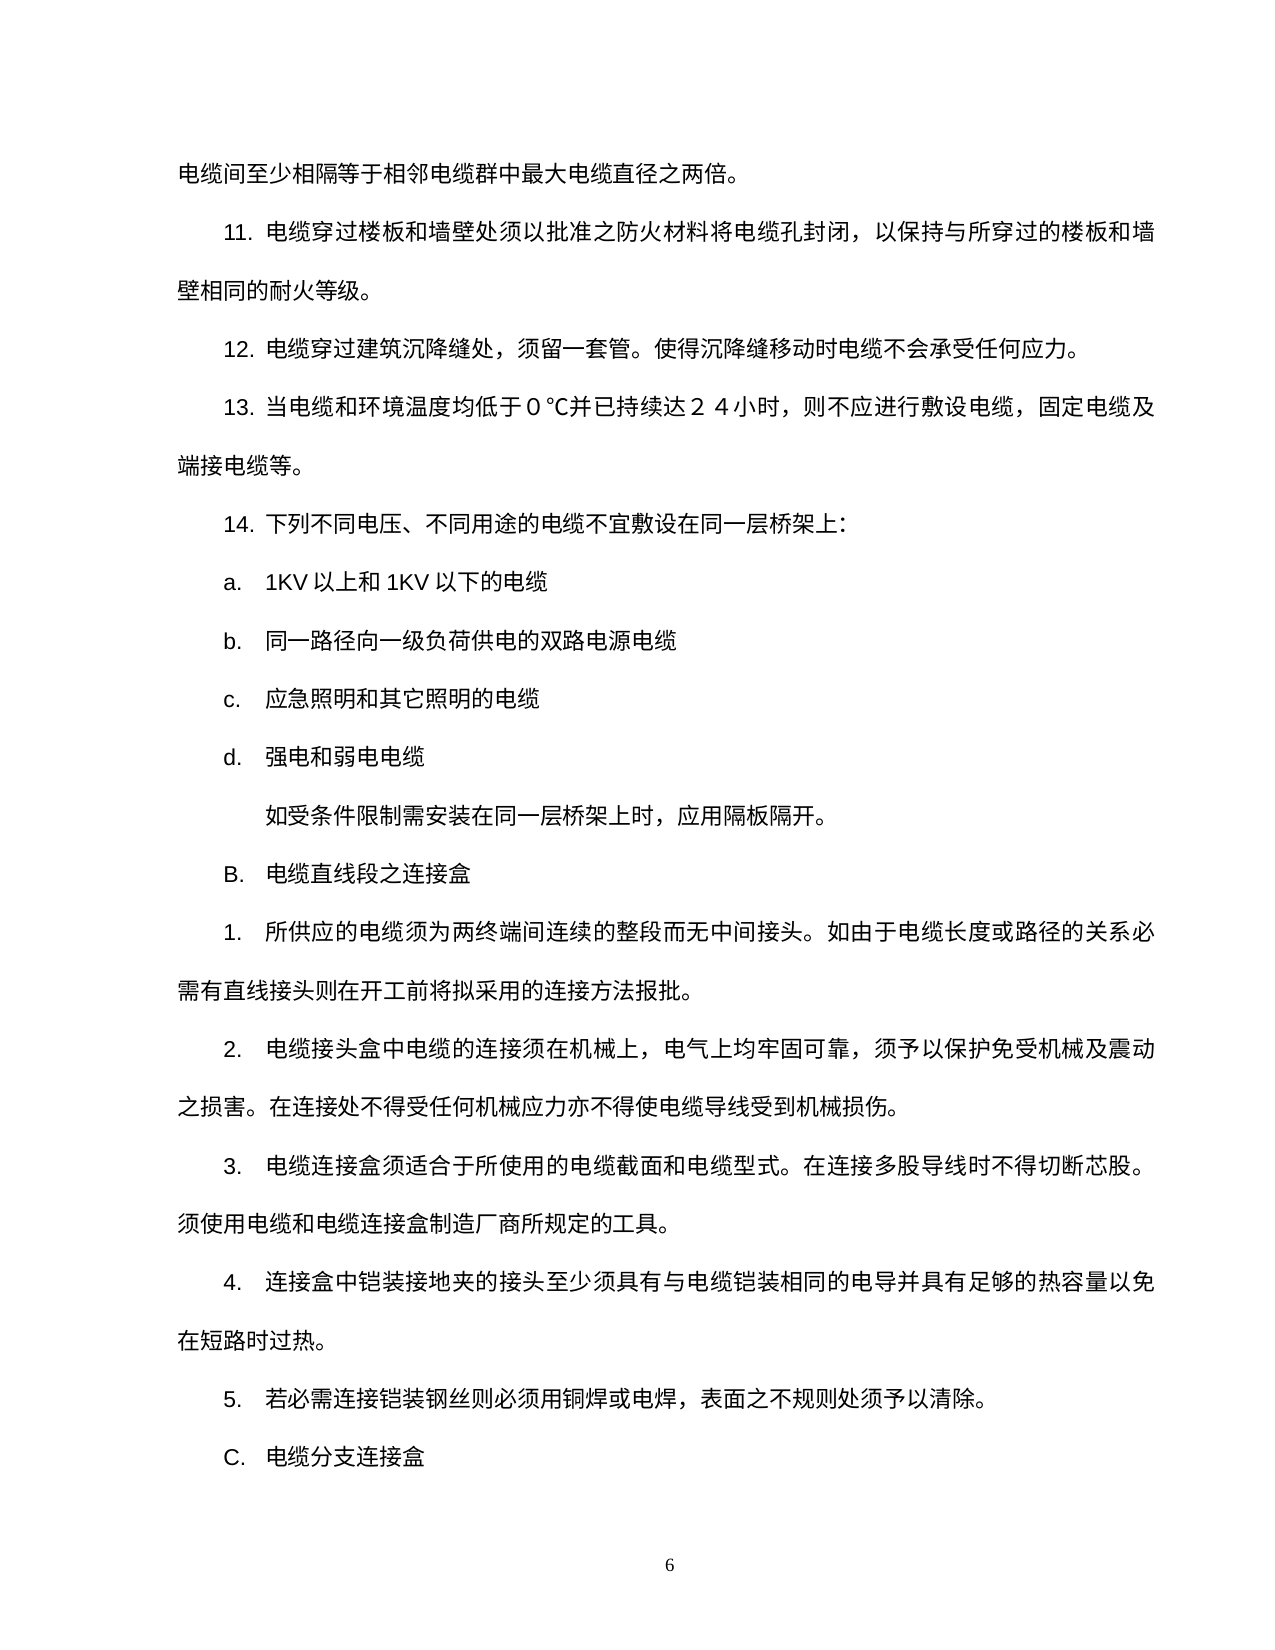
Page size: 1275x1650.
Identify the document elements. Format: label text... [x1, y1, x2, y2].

text c. 应急照明和其它照明的电缆 [177, 661, 1157, 719]
text 2. 电缆接头盒中电缆的连接须在机械上，电气上均牢固可靠，须予以保护免受机械及震动之损害。在连接处不得受任何机械应力亦不得使电缆导线受到机械损伤。 [177, 1011, 1157, 1127]
text b. 同一路径向一级负荷供电的双路电源电缆 [177, 602, 1157, 661]
text 5. 若必需连接铠装钢丝则必须用铜焊或电焊，表面之不规则处须予以清除。 [177, 1361, 1157, 1419]
text B. 电缆直线段之连接盒 [177, 836, 1157, 894]
text 1. 所供应的电缆须为两终端间连续的整段而无中间接头。如由于电缆长度或路径的关系必需有直线接头则在开工前将拟采用的连接方法报批。 [177, 894, 1157, 1011]
text 12. 电缆穿过建筑沉降缝处，须留一套管。使得沉降缝移动时电缆不会承受任何应力。 [177, 311, 1157, 369]
text 11. 电缆穿过楼板和墙壁处须以批准之防火材料将电缆孔封闭，以保持与所穿过的楼板和墙壁相同的耐火等级。 [177, 194, 1157, 311]
text 4. 连接盒中铠装接地夹的接头至少须具有与电缆铠装相同的电导并具有足够的热容量以免在短路时过热。 [177, 1244, 1157, 1361]
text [177, 136, 1157, 194]
text C. 电缆分支连接盒 [177, 1419, 1157, 1477]
text 14. 下列不同电压、不同用途的电缆不宜敷设在同一层桥架上： [177, 486, 1157, 544]
text 如受条件限制需安装在同一层桥架上时，应用隔板隔开。 [177, 777, 1157, 836]
text 13. 当电缆和环境温度均低于０℃并已持续达２４小时，则不应进行敷设电缆，固定电缆及端接电缆等。 [177, 369, 1157, 486]
text d. 强电和弱电电缆 [177, 719, 1157, 777]
text 3. 电缆连接盒须适合于所使用的电缆截面和电缆型式。在连接多股导线时不得切断芯股。须使用电缆和电缆连接盒制造厂商所规定的工具。 [177, 1127, 1157, 1244]
text a. 1KV以上和1KV以下的电缆 [177, 544, 1157, 602]
